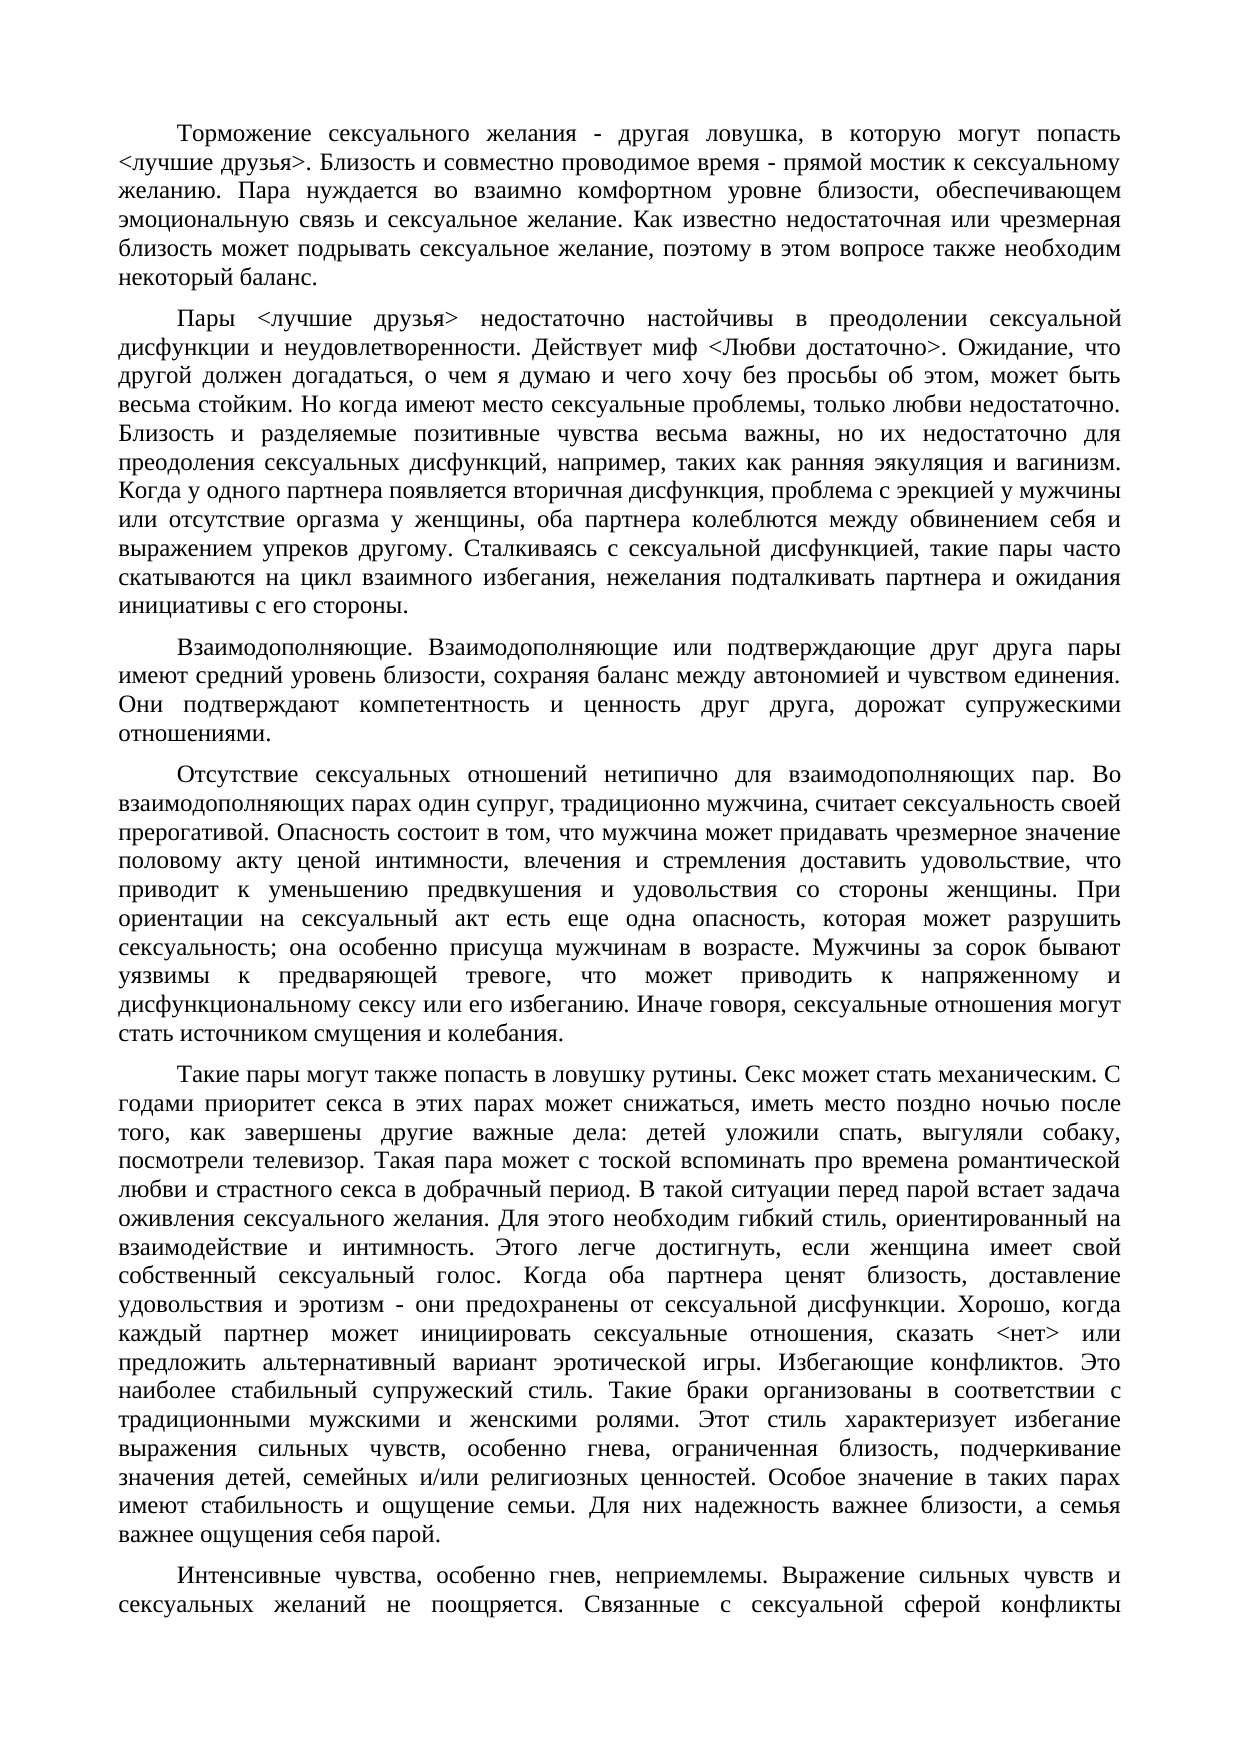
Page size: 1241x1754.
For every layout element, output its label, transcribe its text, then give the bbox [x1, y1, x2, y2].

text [118, 1561, 1122, 1618]
text Взаимодополняющие. Взаимодополняющие или подтверждающие друг друга пары имеют средний уровень близости, сохраняя баланс между автономией и чувством единения. Они подтверждают компетентность и ценность друг друга, дорожат супружескими отношениями. [118, 632, 1122, 747]
text Отсутствие сексуальных отношений нетипично для взаимодополняющих пар. Во взаимодополняющих парах один супруг, традиционно мужчина, считает сексуальность своей прерогативой. Опасность состоит в том, что мужчина может придавать чрезмерное значение половому акту ценой интимности, влечения и стремления доставить удовольствие, что приводит к уменьшению предвкушения и удовольствия со стороны женщины. При ориентации на сексуальный акт есть еще одна опасность, которая может разрушить сексуальность; она особенно присуща мужчинам в возрасте. Мужчины за сорок бывают уязвимы к предваряющей тревоге, что может приводить к напряженному и дисфункциональному сексу или его избеганию. Иначе говоря, сексуальные отношения могут стать источником смущения и колебания. [118, 759, 1122, 1047]
text Торможение сексуального желания - другая ловушка, в которую могут попасть <лучшие друзья>. Близость и совместно проводимое время - прямой мостик к сексуальному желанию. Пара нуждается во взаимно комфортном уровне близости, обеспечивающем эмоциональную связь и сексуальное желание. Как известно недостаточная или чрезмерная близость может подрывать сексуальное желание, поэтому в этом вопросе также необходим некоторый баланс. [118, 118, 1122, 291]
text Такие пары могут также попасть в ловушку рутины. Секс может стать механическим. С годами приоритет секса в этих парах может снижаться, иметь место поздно ночью после того, как завершены другие важные дела: детей уложили спать, выгуляли собаку, посмотрели телевизор. Такая пара может с тоской вспоминать про времена романтической любви и страстного секса в добрачный период. В такой ситуации перед парой встает задача оживления сексуального желания. Для этого необходим гибкий стиль, ориентированный на взаимодействие и интимность. Этого легче достигнуть, если женщина имеет свой собственный сексуальный голос. Когда оба партнера ценят близость, доставление удовольствия и эротизм - они предохранены от сексуальной дисфункции. Хорошо, когда каждый партнер может инициировать сексуальные отношения, сказать <нет> или предложить альтернативный вариант эротической игры. Избегающие конфликтов. Это наиболее стабильный супружеский стиль. Такие браки организованы в соответствии с традиционными мужскими и женскими ролями. Этот стиль характеризует избегание выражения сильных чувств, особенно гнева, ограниченная близость, подчеркивание значения детей, семейных и/или религиозных ценностей. Особое значение в таких парах имеют стабильность и ощущение семьи. Для них надежность важнее близости, а семья важнее ощущения себя парой. [118, 1059, 1122, 1548]
text Пары <лучшие друзья> недостаточно настойчивы в преодолении сексуальной дисфункции и неудовлетворенности. Действует миф <Любви достаточно>. Ожидание, что другой должен догадаться, о чем я думаю и чего хочу без просьбы об этом, может быть весьма стойким. Но когда имеют место сексуальные проблемы, только любви недостаточно. Близость и разделяемые позитивные чувства весьма важны, но их недостаточно для преодоления сексуальных дисфункций, например, таких как ранняя эякуляция и вагинизм. Когда у одного партнера появляется вторичная дисфункция, проблема с эрекцией у мужчины или отсутствие оргазма у женщины, оба партнера колеблются между обвинением себя и выражением упреков другому. Сталкиваясь с сексуальной дисфункцией, такие пары часто скатываются на цикл взаимного избегания, нежелания подталкивать партнера и ожидания инициативы с его стороны. [118, 303, 1122, 619]
